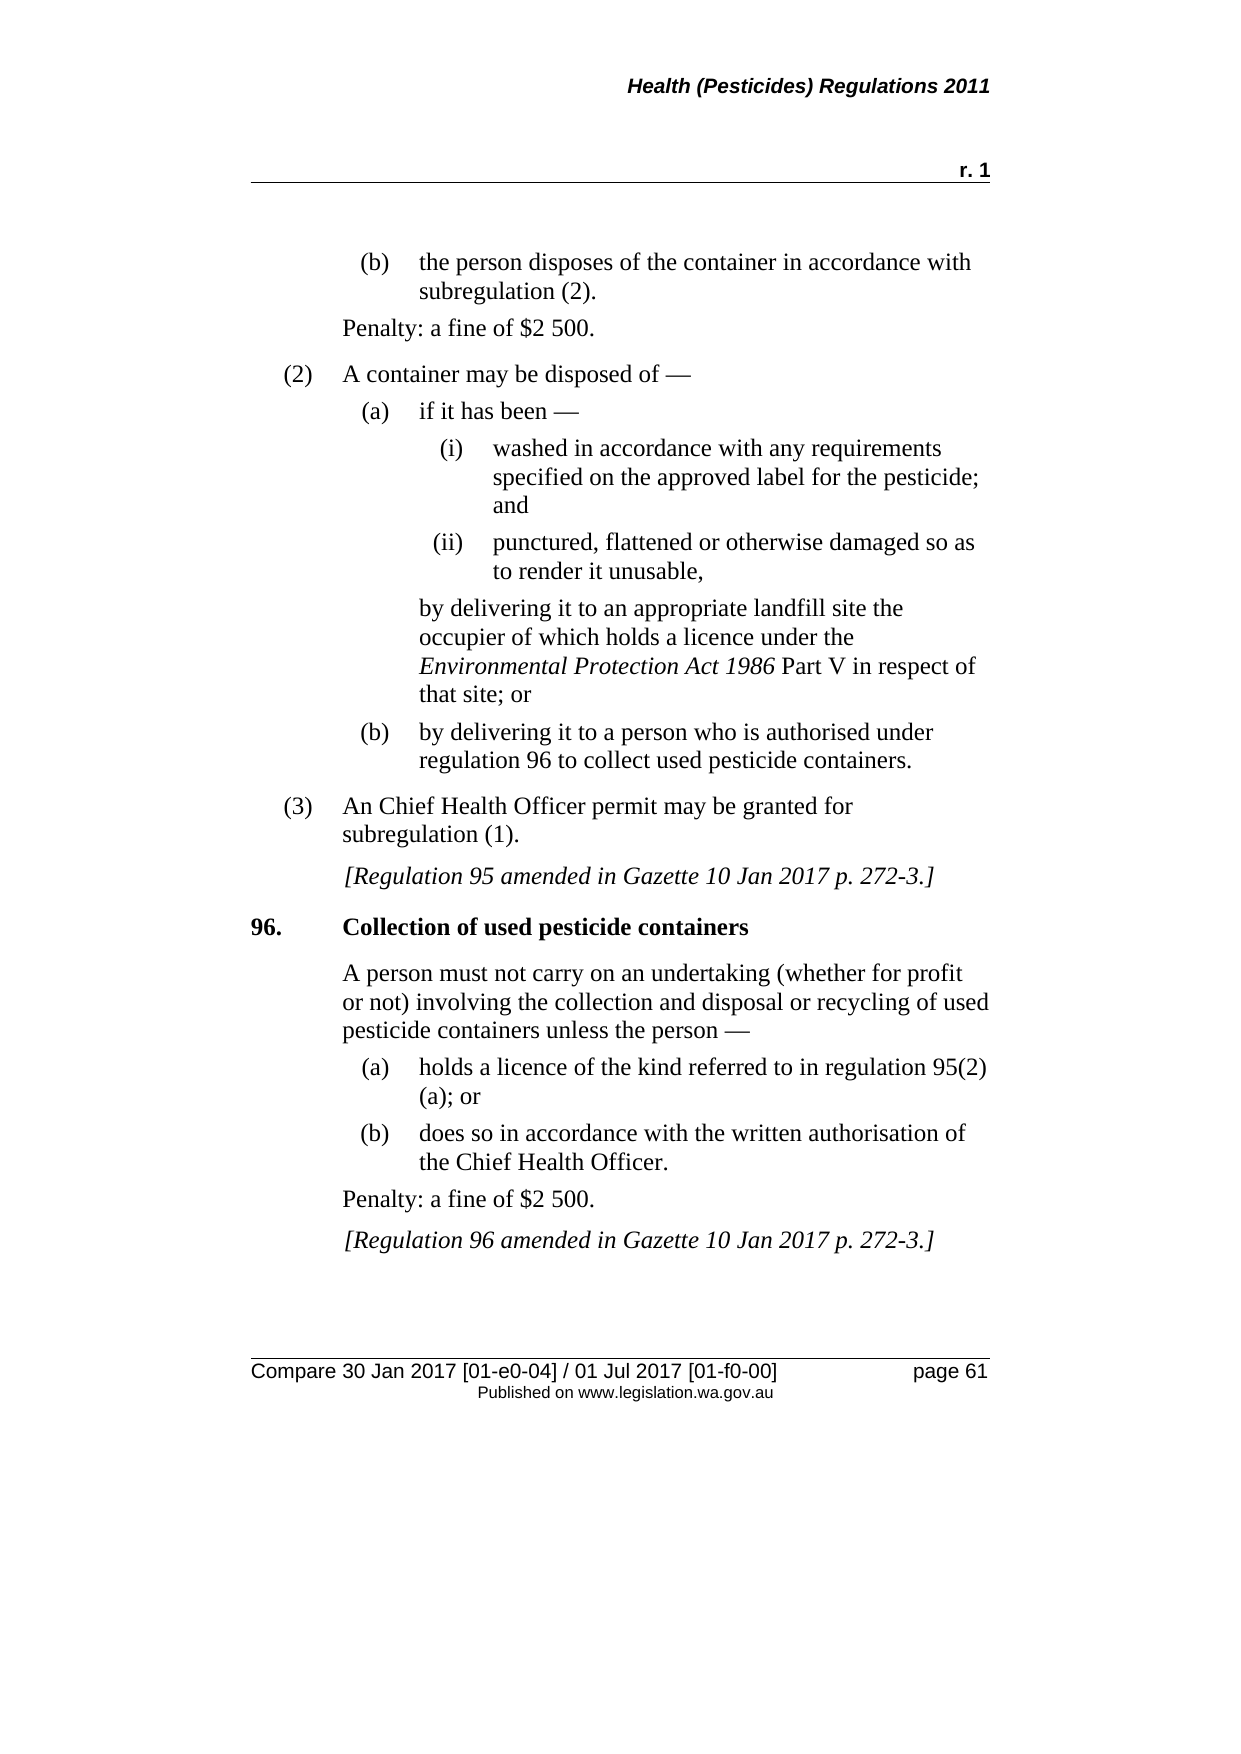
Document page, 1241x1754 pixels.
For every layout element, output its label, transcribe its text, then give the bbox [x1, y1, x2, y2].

text [Regulation 95 amended in Gazette 10 Jan 2017 p. 272-3.] [251, 861, 990, 889]
text Penalty: a fine of $2 500. [251, 1184, 990, 1213]
text (a) if it has been — [251, 396, 990, 424]
text (b) by delivering it to a person who is authorised under regulation 96 to collect used pesticide containers. [251, 717, 990, 774]
text (b) does so in accordance with the written authorisation of the Chief Health Officer. [251, 1118, 990, 1176]
text (ii) punctured, flattened or otherwise damaged so as to render it unusable, [251, 527, 990, 585]
text [Regulation 96 amended in Gazette 10 Jan 2017 p. 272-3.] [251, 1225, 990, 1254]
text by delivering it to an appropriate landfill site the occupier of which holds a licence under the Environmental Protection Act 1986 Part V in respect of that site; or [251, 593, 990, 708]
text A person must not carry on an undertaking (whether for profit or not) involving the collection and disposal or recycling of used pesticide containers unless the person — [251, 958, 990, 1044]
text (3) An Chief Health Officer permit may be granted for subregulation (1). [251, 791, 990, 848]
subtitle 96. Collection of used pesticide containers [251, 912, 990, 941]
text (b) the person disposes of the container in accordance with subregulation (2). [251, 247, 990, 305]
text Penalty: a fine of $2 500. [251, 313, 990, 342]
text (i) washed in accordance with any requirements specified on the approved label for the pesticide; and [251, 433, 990, 519]
text (2) A container may be disposed of — [251, 359, 990, 387]
text (a) holds a licence of the kind referred to in regulation 95(2)(a); or [251, 1052, 990, 1110]
